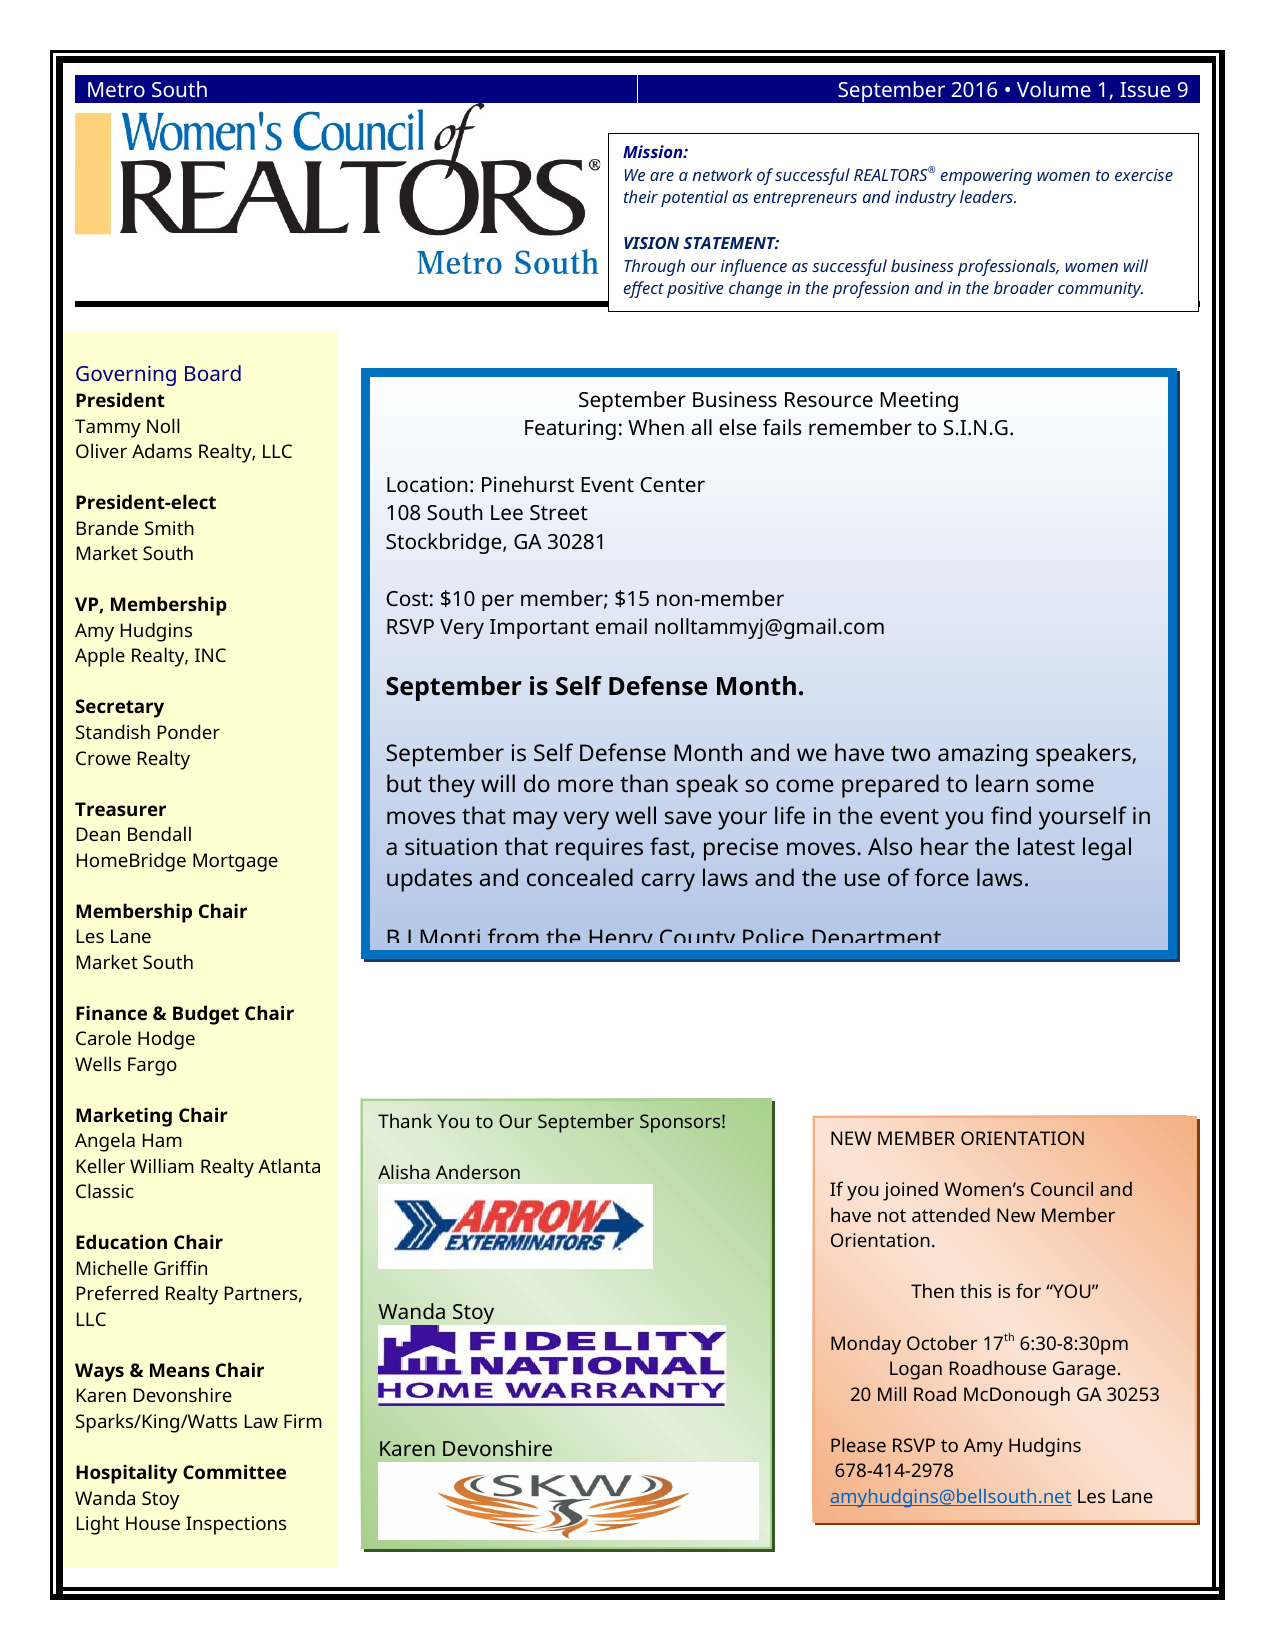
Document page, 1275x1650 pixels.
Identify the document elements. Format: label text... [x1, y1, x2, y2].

picture [75, 103, 600, 274]
table_header September 2016 • Volume 1, Issue 9 [638, 75, 1200, 103]
picture [378, 1462, 760, 1540]
picture [378, 1184, 653, 1269]
picture [378, 1325, 727, 1406]
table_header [64, 331, 337, 1568]
table_header [338, 331, 1211, 1568]
table_header Metro South [75, 75, 637, 103]
